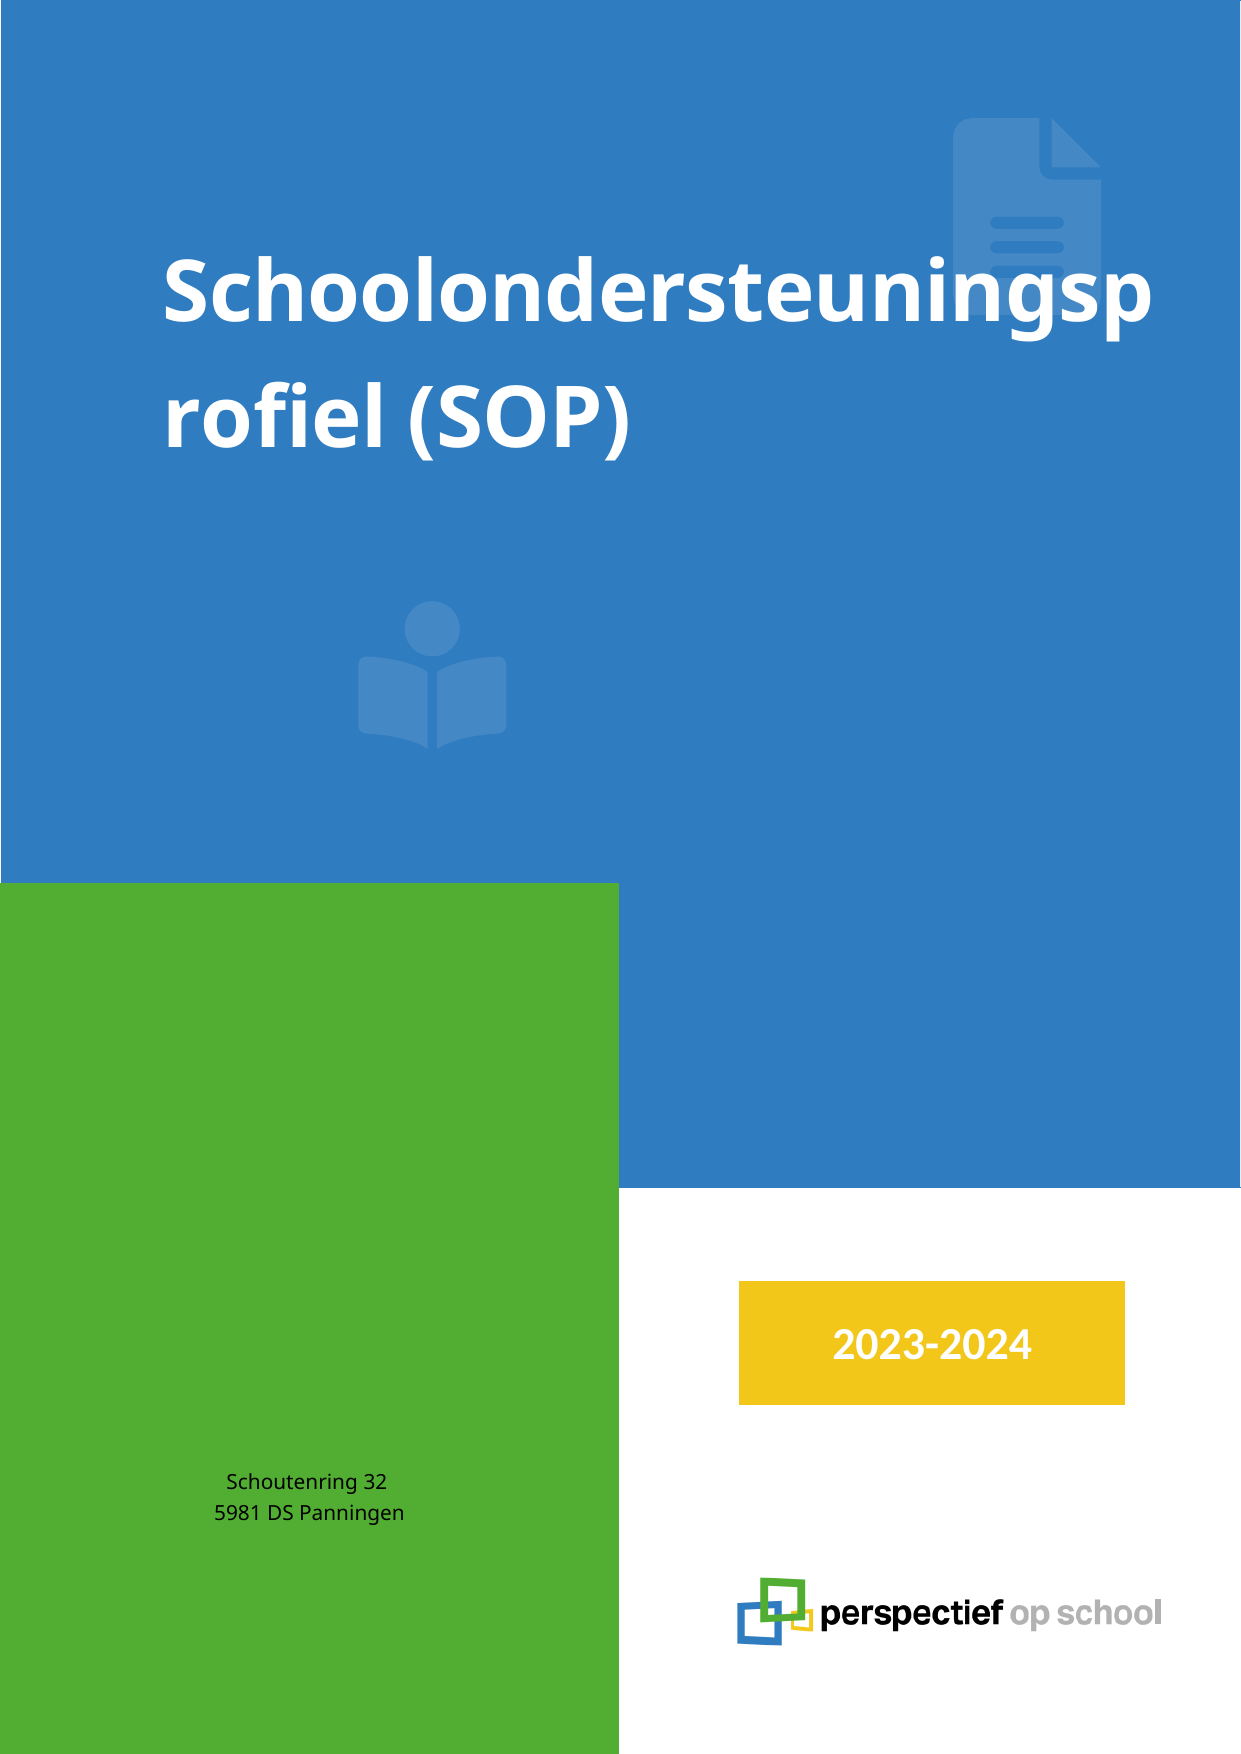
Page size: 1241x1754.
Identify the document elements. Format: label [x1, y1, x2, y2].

picture [707, 1564, 1177, 1659]
